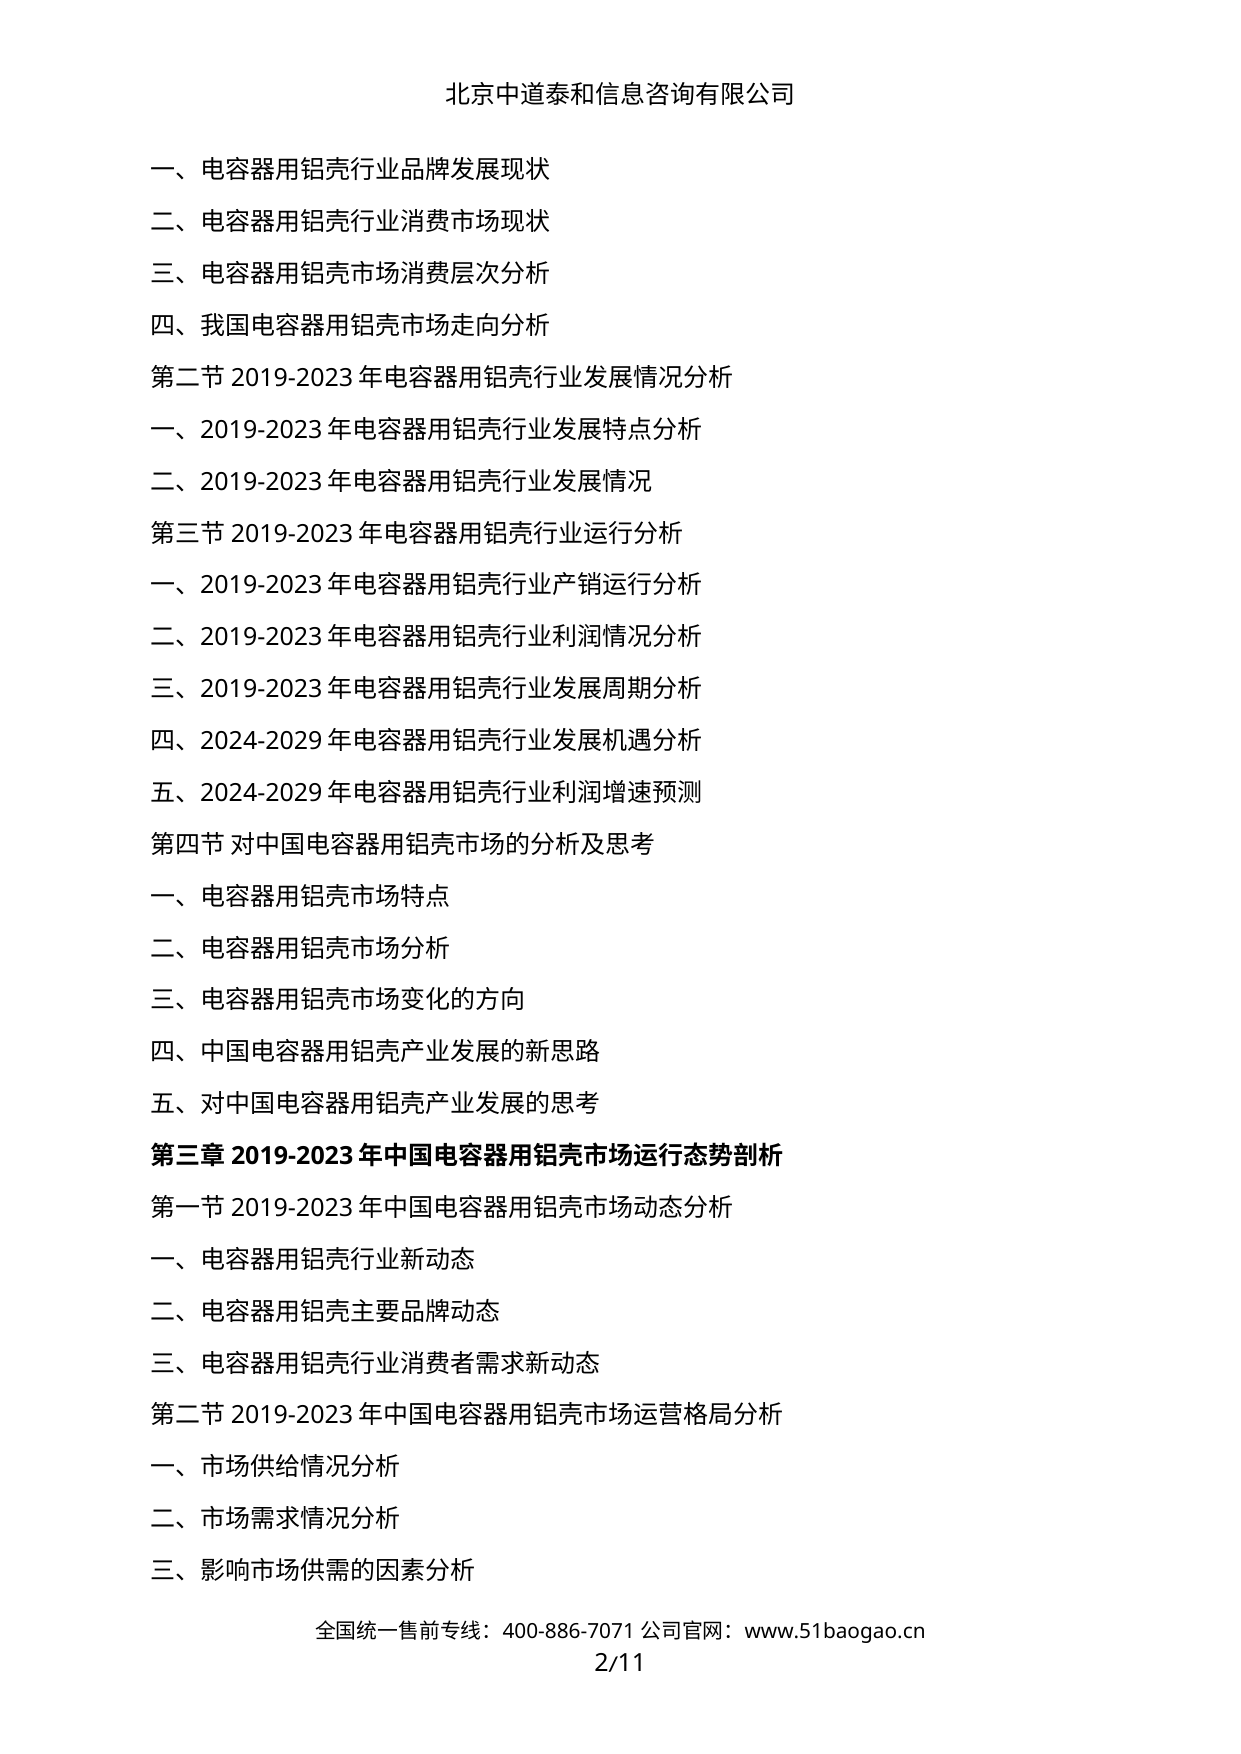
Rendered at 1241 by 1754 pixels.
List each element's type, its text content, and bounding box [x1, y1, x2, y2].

text 第三章 2019-2023年中国电容器用铝壳市场运行态势剖析 [150, 1136, 1090, 1172]
text 二、2019-2023年电容器用铝壳行业发展情况 [150, 461, 1090, 497]
text 一、电容器用铝壳行业品牌发展现状 [150, 150, 1090, 186]
text 第四节 对中国电容器用铝壳市场的分析及思考 [150, 824, 1090, 861]
text 一、2019-2023年电容器用铝壳行业产销运行分析 [150, 565, 1090, 601]
text 三、电容器用铝壳市场消费层次分析 [150, 254, 1090, 290]
text 二、2019-2023年电容器用铝壳行业利润情况分析 [150, 617, 1090, 653]
text 二、电容器用铝壳行业消费市场现状 [150, 202, 1090, 238]
text 五、对中国电容器用铝壳产业发展的思考 [150, 1084, 1090, 1120]
text 四、中国电容器用铝壳产业发展的新思路 [150, 1032, 1090, 1068]
text 一、电容器用铝壳市场特点 [150, 876, 1090, 912]
text 三、电容器用铝壳市场变化的方向 [150, 980, 1090, 1016]
text 五、2024-2029年电容器用铝壳行业利润增速预测 [150, 772, 1090, 809]
text 三、影响市场供需的因素分析 [150, 1551, 1090, 1587]
text 一、2019-2023年电容器用铝壳行业发展特点分析 [150, 409, 1090, 446]
text 第一节 2019-2023年中国电容器用铝壳市场动态分析 [150, 1187, 1090, 1224]
text 第二节 2019-2023年电容器用铝壳行业发展情况分析 [150, 357, 1090, 394]
text 一、电容器用铝壳行业新动态 [150, 1239, 1090, 1276]
text 三、2019-2023年电容器用铝壳行业发展周期分析 [150, 669, 1090, 705]
text 三、电容器用铝壳行业消费者需求新动态 [150, 1343, 1090, 1379]
text 第二节 2019-2023年中国电容器用铝壳市场运营格局分析 [150, 1395, 1090, 1431]
text 一、市场供给情况分析 [150, 1447, 1090, 1483]
text 二、电容器用铝壳市场分析 [150, 928, 1090, 964]
text 四、我国电容器用铝壳市场走向分析 [150, 306, 1090, 342]
text 四、2024-2029年电容器用铝壳行业发展机遇分析 [150, 721, 1090, 757]
text 第三节 2019-2023年电容器用铝壳行业运行分析 [150, 513, 1090, 549]
text 二、市场需求情况分析 [150, 1499, 1090, 1535]
text 二、电容器用铝壳主要品牌动态 [150, 1291, 1090, 1327]
